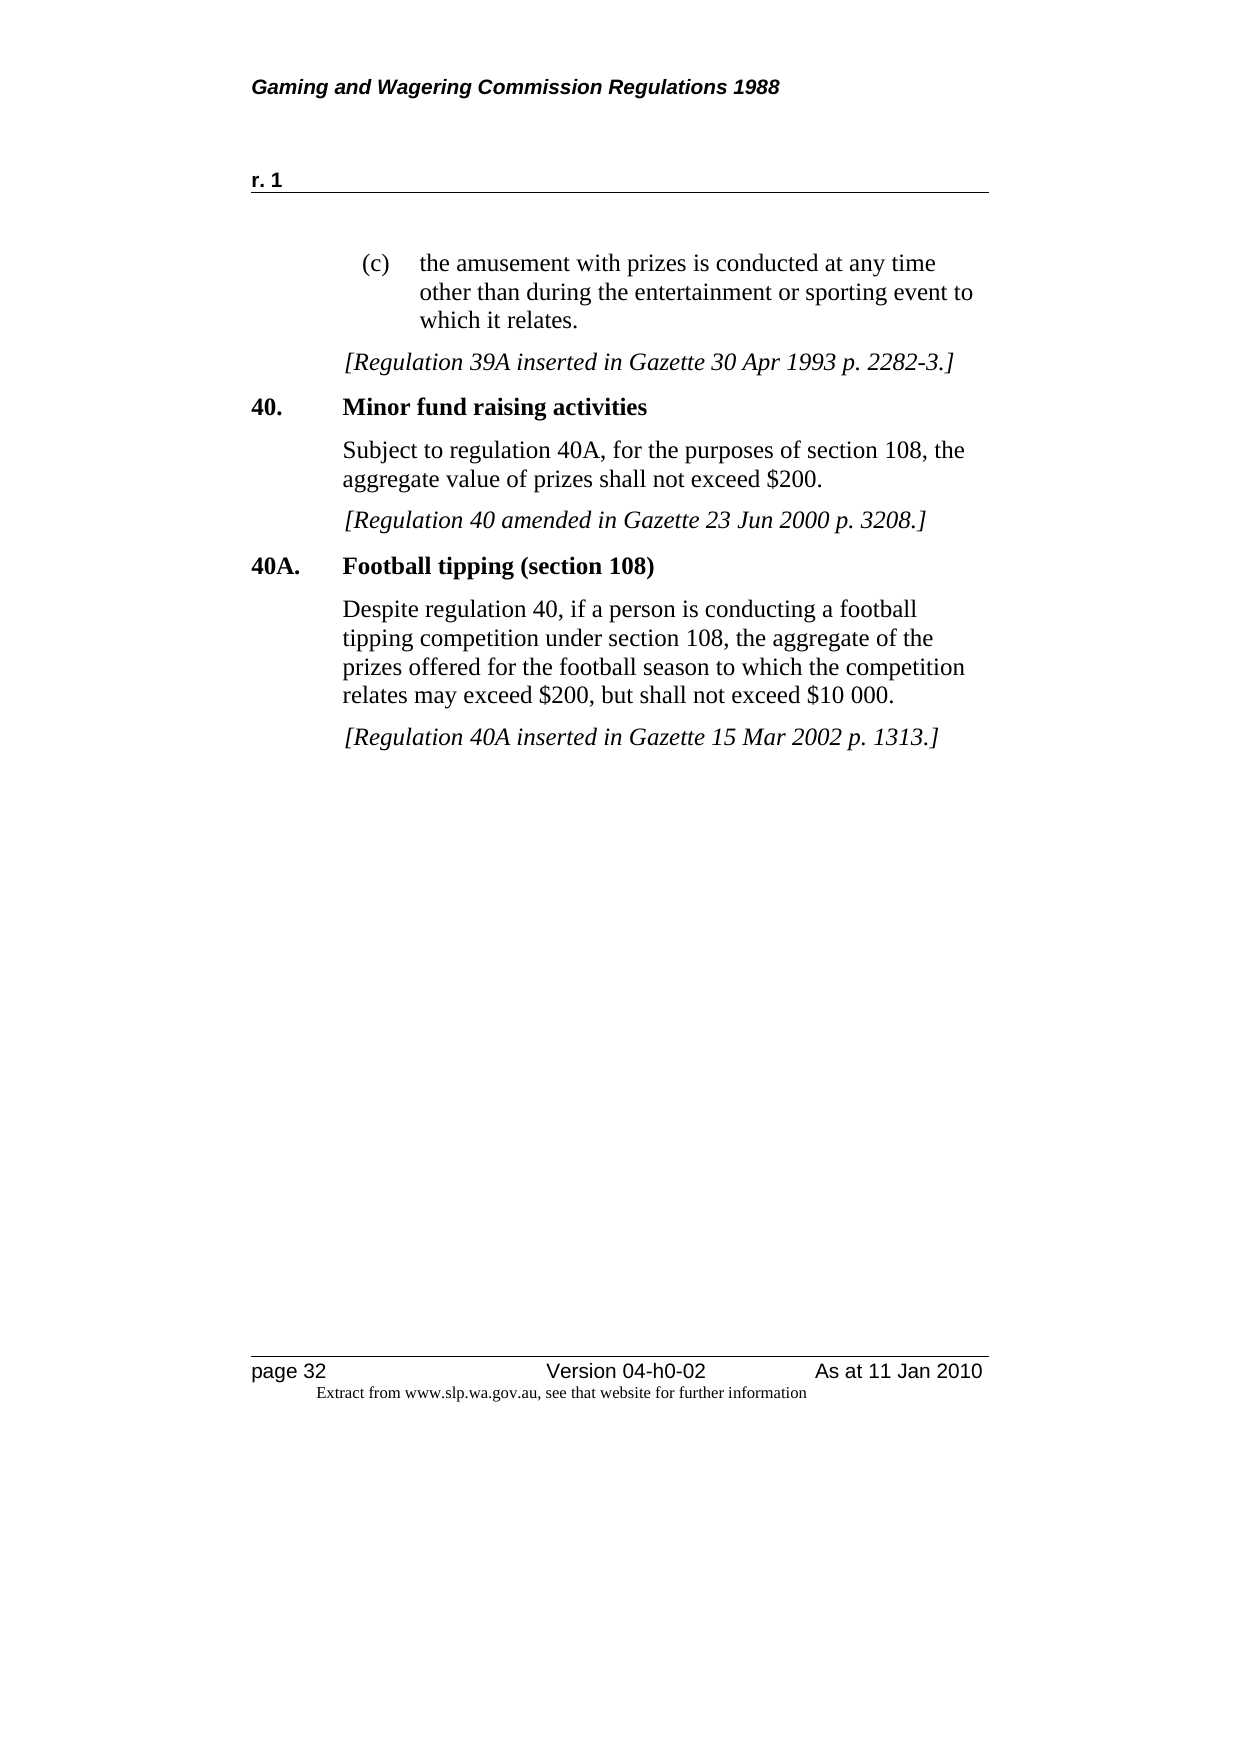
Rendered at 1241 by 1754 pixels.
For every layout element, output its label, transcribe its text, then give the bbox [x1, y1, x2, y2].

text Despite regulation 40, if a person is conducting a football tipping competition under section 108, the aggregate of the prizes offered for the football season to which the competition relates may exceed $200, but shall not exceed $10 000. [251, 594, 989, 709]
text [Regulation 40A inserted in Gazette 15 Mar 2002 p. 1313.] [251, 722, 989, 751]
text (c) the amusement with prizes is conducted at any time other than during the entertainment or sporting event to which it relates. [251, 248, 989, 334]
text [Regulation 40 amended in Gazette 23 Jun 2000 p. 3208.] [251, 506, 989, 534]
text [Regulation 39A inserted in Gazette 30 Apr 1993 p. 2282-3.] [251, 347, 989, 376]
subtitle 40. Minor fund raising activities [251, 392, 989, 421]
subtitle 40A. Football tipping (section 108) [251, 551, 989, 580]
text Subject to regulation 40A, for the purposes of section 108, the aggregate value of prizes shall not exceed $200. [251, 436, 989, 493]
